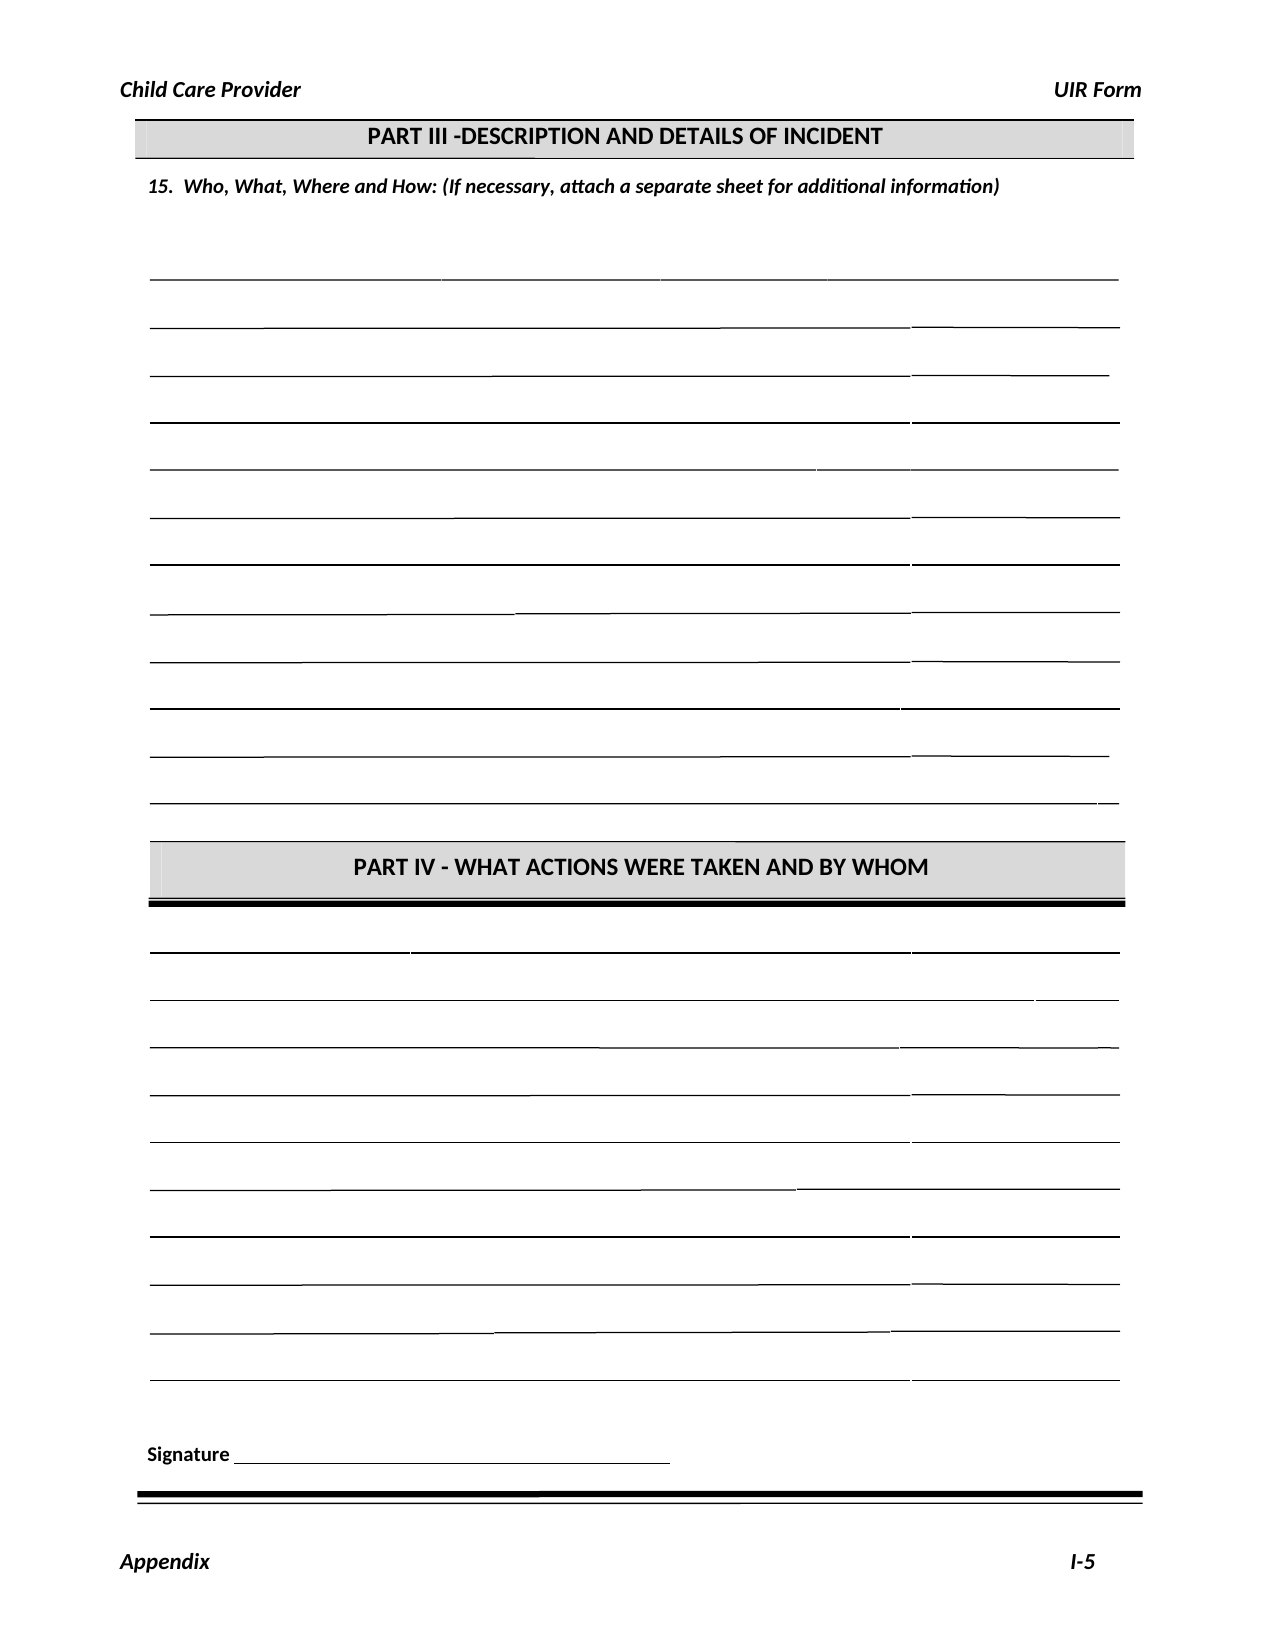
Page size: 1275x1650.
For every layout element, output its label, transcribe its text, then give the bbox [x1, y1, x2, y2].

text 15. Who, What, Where and How: (If necessary, attach a separate sheet for additional information) [147, 173, 1155, 199]
text Signature [147, 1441, 1155, 1467]
